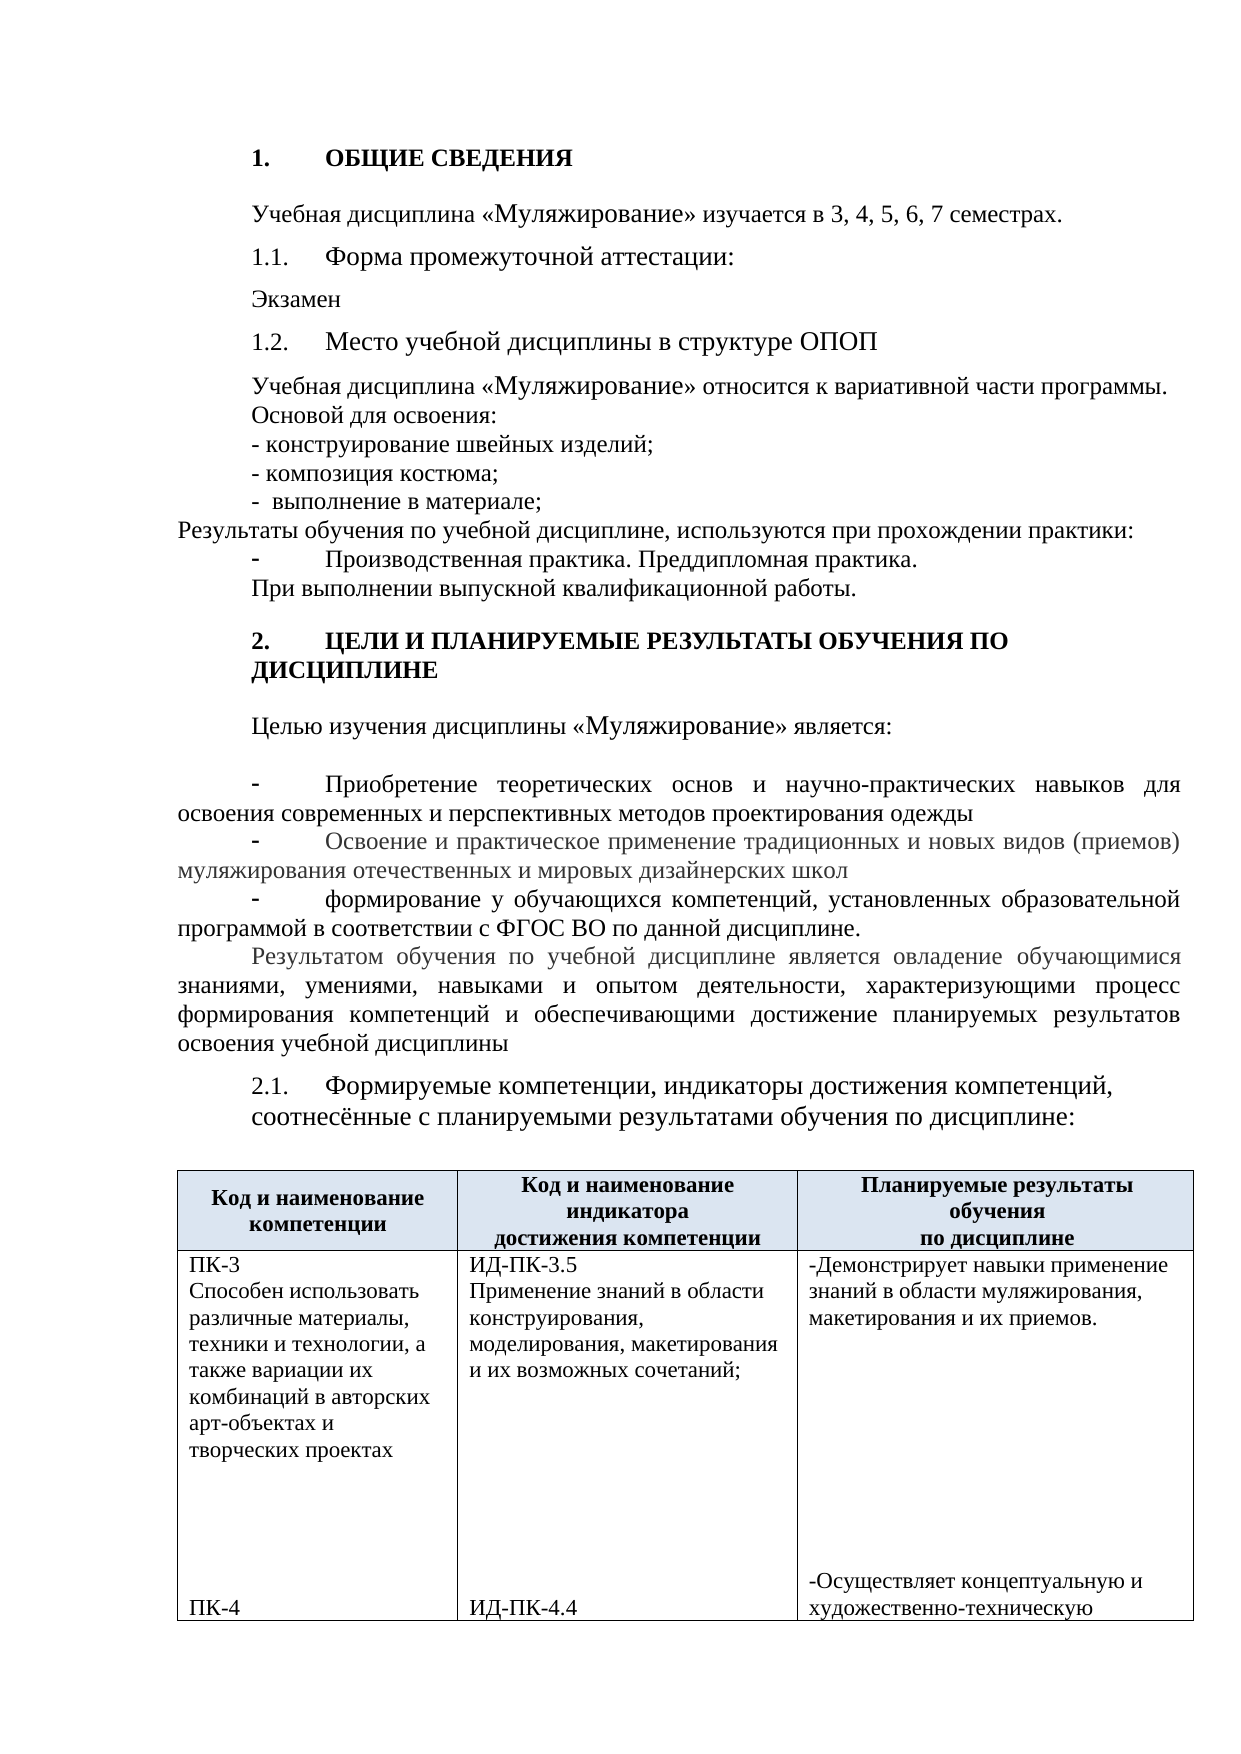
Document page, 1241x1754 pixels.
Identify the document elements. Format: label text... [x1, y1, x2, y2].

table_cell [798, 1251, 1193, 1620]
list Учебная дисциплина «Муляжирование» изучается в 3, 4, 5, 6, 7 семестрах. [177, 197, 1181, 228]
table_header Планируемые результаты обучения по дисциплине [798, 1171, 1193, 1250]
subtitle ЦЕЛИ И ПЛАНИРУЕМЫЕ РЕЗУЛЬТАТЫ ОБУЧЕНИЯ ПО ДИСЦИПЛИНЕ [251, 626, 1181, 684]
table_header Код и наименование компетенции [178, 1171, 457, 1250]
subtitle Место учебной дисциплины в структуре ОПОП [251, 325, 1181, 357]
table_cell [178, 1251, 457, 1620]
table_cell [458, 1251, 797, 1620]
subtitle Форма промежуточной аттестации: [251, 241, 1181, 272]
subtitle Формируемые компетенции, индикаторы достижения компетенций, соотнесённые с планируемыми результатами обучения по дисциплине: [251, 1069, 1181, 1131]
text Экзамен [177, 284, 1181, 313]
list Приобретение теоретических основ и научно-практических навыков для освоения современных и перспективных методов проектирования одежды [177, 769, 1181, 826]
list Учебная дисциплина «Муляжирование» относится к вариативной части программы. [177, 369, 1181, 400]
table_header Код и наименование индикатора достижения компетенции [458, 1171, 797, 1250]
list Производственная практика. Преддипломная практика. [177, 544, 1181, 573]
text Результаты обучения по учебной дисциплине, используются при прохождении практики: [177, 515, 1181, 544]
list - композиция костюма; [177, 458, 1181, 486]
list Освоение и практическое применение традиционных и новых видов (приемов) муляжирования отечественных и мировых дизайнерских школ [177, 826, 1181, 884]
list Результатом обучения по учебной дисциплине является овладение обучающимися знаниями, умениями, навыками и опытом деятельности, характеризующими процесс формирования компетенций и обеспечивающими достижение планируемых результатов освоения учебной дисциплины [177, 941, 1181, 1056]
list - конструирование швейных изделий; [177, 429, 1181, 458]
list Основой для освоения: [177, 400, 1181, 429]
list - выполнение в материале; [177, 486, 1181, 515]
list формирование у обучающихся компетенций, установленных образовательной программой в соответствии с ФГОС ВО по данной дисциплине. [177, 884, 1181, 941]
list Целью изучения дисциплины «Муляжирование» является: [177, 709, 1181, 740]
text При выполнении выпускной квалификационной работы. [251, 573, 1181, 601]
subtitle ОБЩИЕ СВЕДЕНИЯ [251, 143, 1181, 172]
